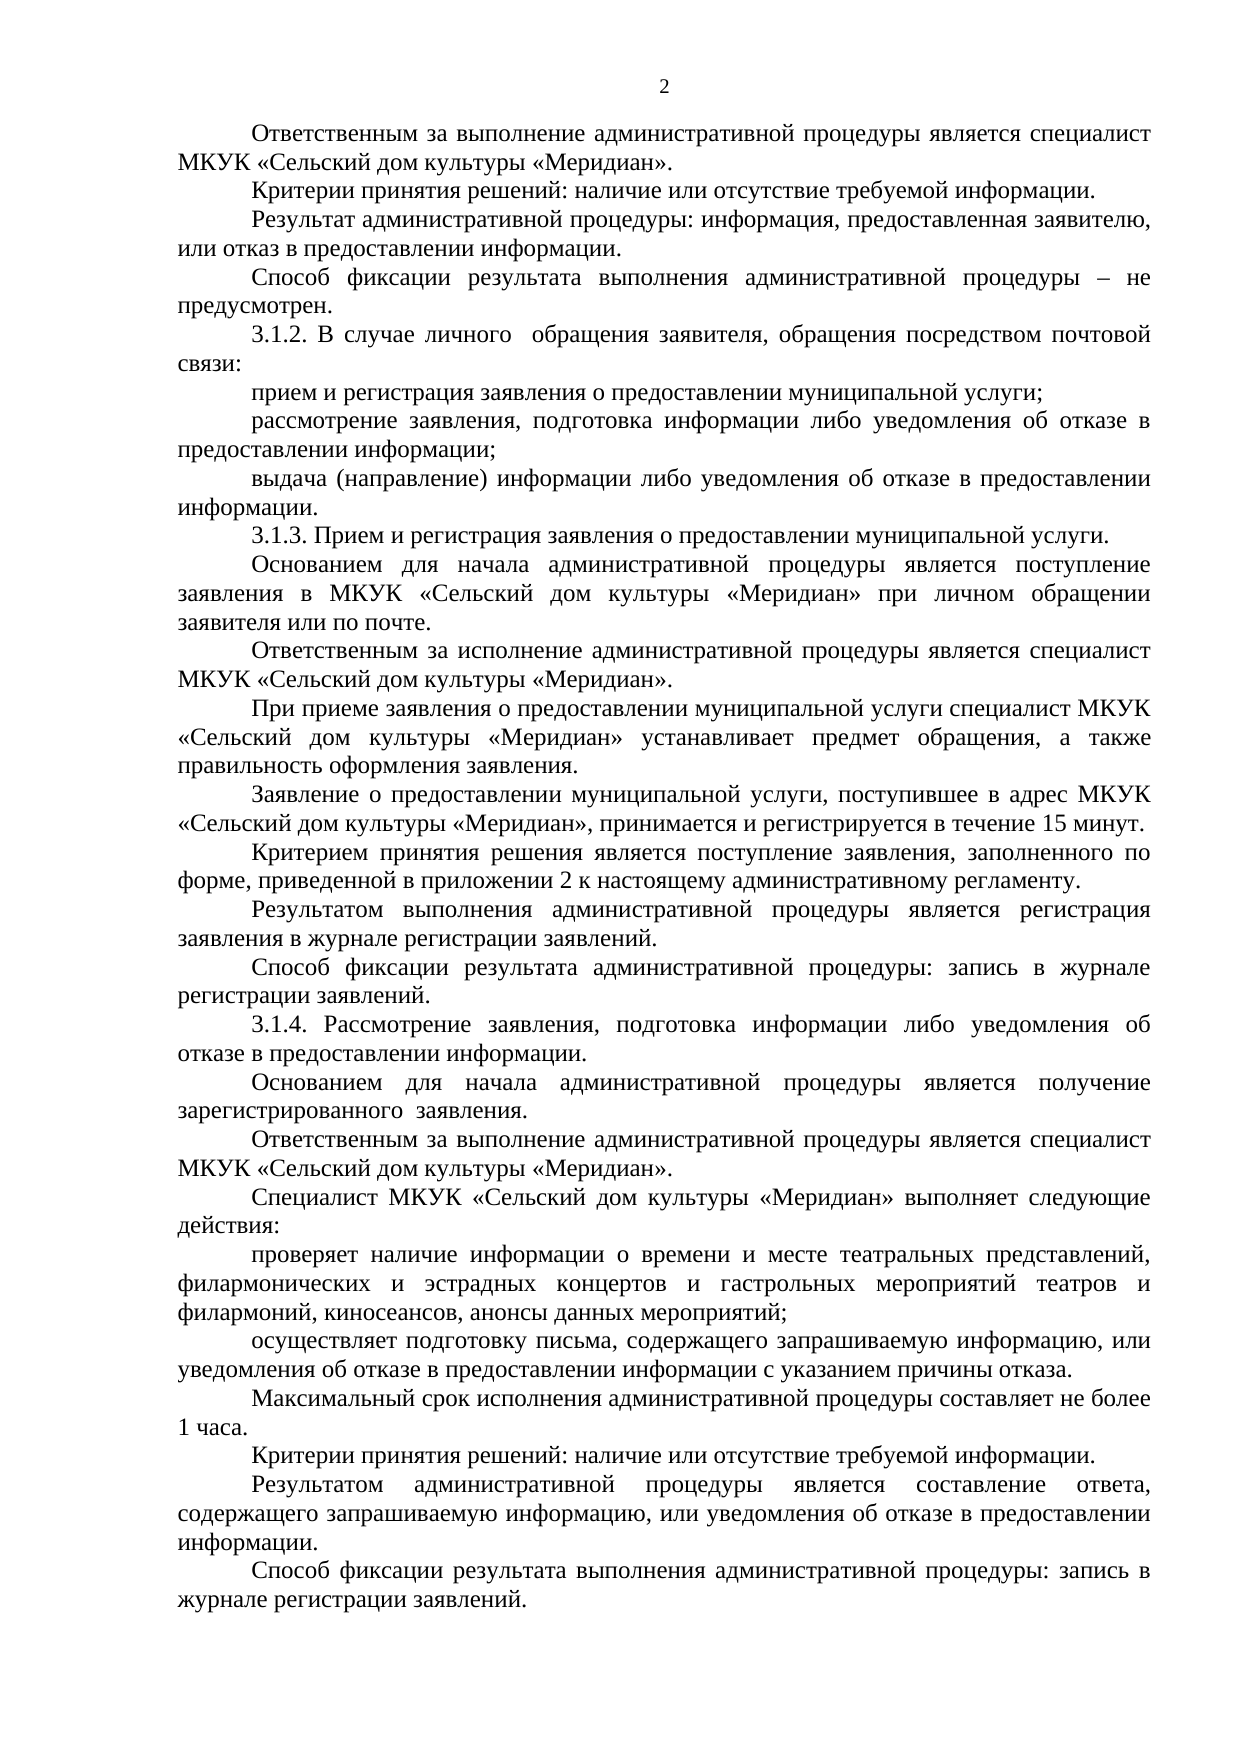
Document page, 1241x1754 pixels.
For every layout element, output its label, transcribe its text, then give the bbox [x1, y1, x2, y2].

text 3.1.2. В случае личного обращения заявителя, обращения посредством почтовой связи: [177, 319, 1152, 377]
text прием и регистрация заявления о предоставлении муниципальной услуги; [177, 377, 1152, 406]
text Результат административной процедуры: информация, предоставленная заявителю, или отказ в предоставлении информации. [177, 204, 1152, 262]
text 3.1.4. Рассмотрение заявления, подготовка информации либо уведомления об отказе в предоставлении информации. [177, 1009, 1152, 1067]
text Ответственным за выполнение административной процедуры является специалист МКУК «Сельский дом культуры «Меридиан». [177, 118, 1152, 176]
text Результатом административной процедуры является составление ответа, содержащего запрашиваемую информацию, или уведомления об отказе в предоставлении информации. [177, 1469, 1152, 1556]
text осуществляет подготовку письма, содержащего запрашиваемую информацию, или уведомления об отказе в предоставлении информации с указанием причины отказа. [177, 1326, 1152, 1383]
text Ответственным за выполнение административной процедуры является специалист МКУК «Сельский дом культуры «Меридиан». [177, 1124, 1152, 1182]
text Основанием для начала административной процедуры является получение зарегистрированного заявления. [177, 1067, 1152, 1124]
text Критерии принятия решений: наличие или отсутствие требуемой информации. [177, 1441, 1152, 1469]
text проверяет наличие информации о времени и месте театральных представлений, филармонических и эстрадных концертов и гастрольных мероприятий театров и филармоний, киносеансов, анонсы данных мероприятий; [177, 1239, 1152, 1326]
text Максимальный срок исполнения административной процедуры составляет не более 1 часа. [177, 1383, 1152, 1441]
text Ответственным за исполнение административной процедуры является специалист МКУК «Сельский дом культуры «Меридиан». [177, 636, 1152, 693]
text выдача (направление) информации либо уведомления об отказе в предоставлении информации. [177, 463, 1152, 521]
text Специалист МКУК «Сельский дом культуры «Меридиан» выполняет следующие действия: [177, 1182, 1152, 1239]
text При приеме заявления о предоставлении муниципальной услуги специалист МКУК «Сельский дом культуры «Меридиан» устанавливает предмет обращения, а также правильность оформления заявления. [177, 693, 1152, 779]
text Критерии принятия решений: наличие или отсутствие требуемой информации. [177, 176, 1152, 204]
text Способ фиксации результата выполнения административной процедуры – не предусмотрен. [177, 262, 1152, 319]
text Заявление о предоставлении муниципальной услуги, поступившее в адрес МКУК «Сельский дом культуры «Меридиан», принимается и регистрируется в течение 15 минут. [177, 779, 1152, 837]
text Способ фиксации результата выполнения административной процедуры: запись в журнале регистрации заявлений. [177, 1556, 1152, 1613]
text 3.1.3. Прием и регистрация заявления о предоставлении муниципальной услуги. [177, 521, 1152, 549]
text Критерием принятия решения является поступление заявления, заполненного по форме, приведенной в приложении 2 к настоящему административному регламенту. [177, 837, 1152, 894]
text Основанием для начала административной процедуры является поступление заявления в МКУК «Сельский дом культуры «Меридиан» при личном обращении заявителя или по почте. [177, 549, 1152, 636]
text Результатом выполнения административной процедуры является регистрация заявления в журнале регистрации заявлений. [177, 894, 1152, 952]
text рассмотрение заявления, подготовка информации либо уведомления об отказе в предоставлении информации; [177, 406, 1152, 463]
text Способ фиксации результата административной процедуры: запись в журнале регистрации заявлений. [177, 952, 1152, 1009]
